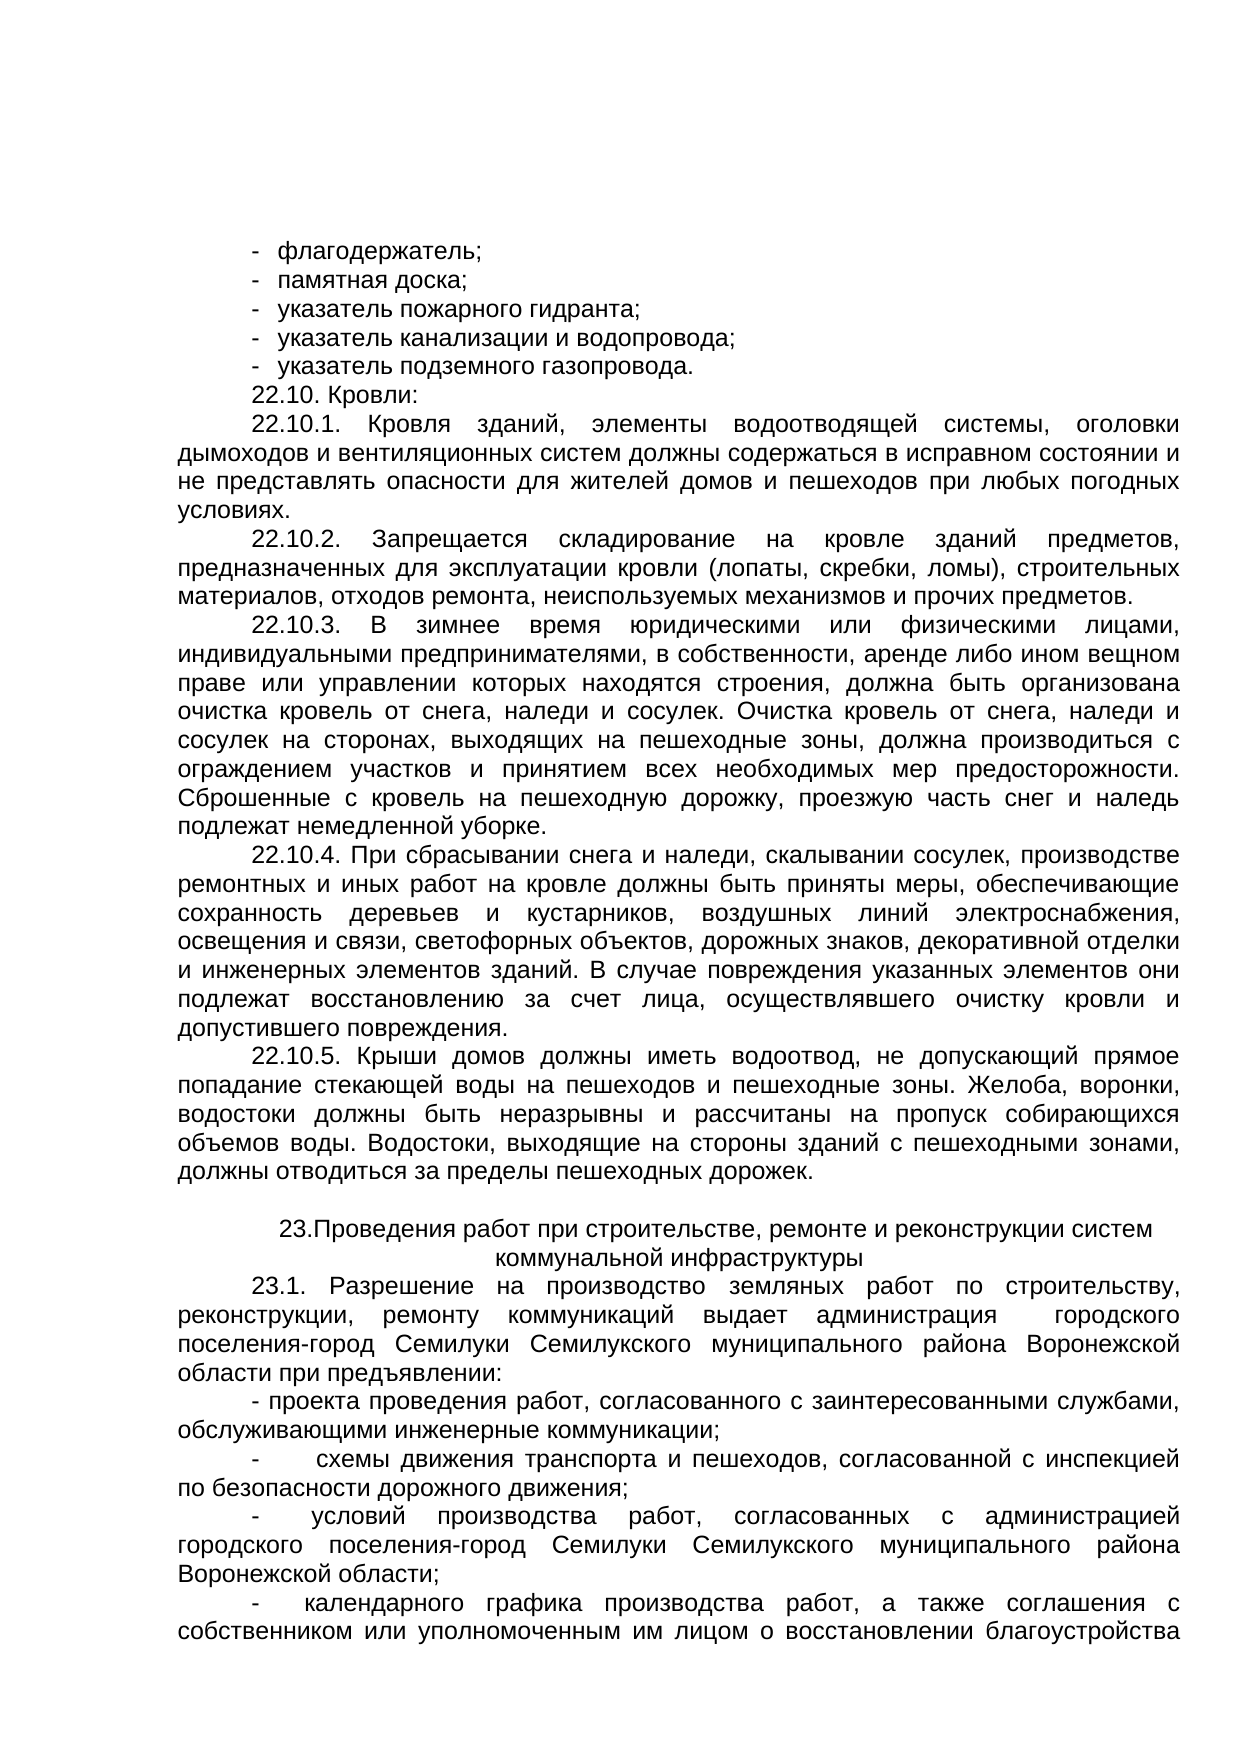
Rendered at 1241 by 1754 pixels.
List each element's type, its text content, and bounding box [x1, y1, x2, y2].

text 22.10.3. В зимнее время юридическими или физическими лицами, индивидуальными предпринимателями, в собственности, аренде либо ином вещном праве или управлении которых находятся строения, должна быть организована очистка кровель от снега, наледи и сосулек. Очистка кровель от снега, наледи и сосулек на сторонах, выходящих на пешеходные зоны, должна производиться с ограждением участков и принятием всех необходимых мер предосторожности. Сброшенные с кровель на пешеходную дорожку, проезжую часть снег и наледь подлежат немедленной уборке. [177, 610, 1181, 840]
text 22.10.2. Запрещается складирование на кровле зданий предметов, предназначенных для эксплуатации кровли (лопаты, скребки, ломы), строительных материалов, отходов ремонта, неиспользуемых механизмов и прочих предметов. [177, 524, 1181, 610]
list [177, 1587, 1181, 1645]
list указатель канализации и водопровода; [177, 322, 1181, 351]
text 22.10.5. Крыши домов должны иметь водоотвод, не допускающий прямое попадание стекающей воды на пешеходов и пешеходные зоны. Желоба, воронки, водостоки должны быть неразрывны и рассчитаны на пропуск собирающихся объемов воды. Водостоки, выходящие на стороны зданий с пешеходными зонами, должны отводиться за пределы пешеходных дорожек. [177, 1041, 1181, 1185]
text 22.10. Кровли: [177, 380, 1181, 409]
text 22.10.1. Кровля зданий, элементы водоотводящей системы, оголовки дымоходов и вентиляционных систем должны содержаться в исправном состоянии и не представлять опасности для жителей домов и пешеходов при любых погодных условиях. [177, 409, 1181, 524]
text 22.10.4. При сбрасывании снега и наледи, скалывании сосулек, производстве ремонтных и иных работ на кровле должны быть приняты меры, обеспечивающие сохранность деревьев и кустарников, воздушных линий электроснабжения, освещения и связи, светофорных объектов, дорожных знаков, декоративной отделки и инженерных элементов зданий. В случае повреждения указанных элементов они подлежат восстановлению за счет лица, осуществлявшего очистку кровли и допустившего повреждения. [177, 840, 1181, 1041]
list флагодержатель; [177, 236, 1181, 265]
list схемы движения транспорта и пешеходов, согласованной с инспекцией по безопасности дорожного движения; [177, 1444, 1181, 1501]
list указатель подземного газопровода. [177, 351, 1181, 380]
text - проекта проведения работ, согласованного с заинтересованными службами, обслуживающими инженерные коммуникации; [177, 1386, 1181, 1444]
list памятная доска; [177, 265, 1181, 294]
list условий производства работ, согласованных с администрацией городского поселения-город Семилуки Семилукского муниципального района Воронежской области; [177, 1501, 1181, 1587]
list указатель пожарного гидранта; [177, 294, 1181, 322]
text 23.Проведения работ при строительстве, ремонте и реконструкции систем коммунальной инфраструктуры [177, 1214, 1181, 1271]
text 23.1. Разрешение на производство земляных работ по строительству, реконструкции, ремонту коммуникаций выдает администрация городского поселения-город Семилуки Семилукского муниципального района Воронежской области при предъявлении: [177, 1271, 1181, 1386]
